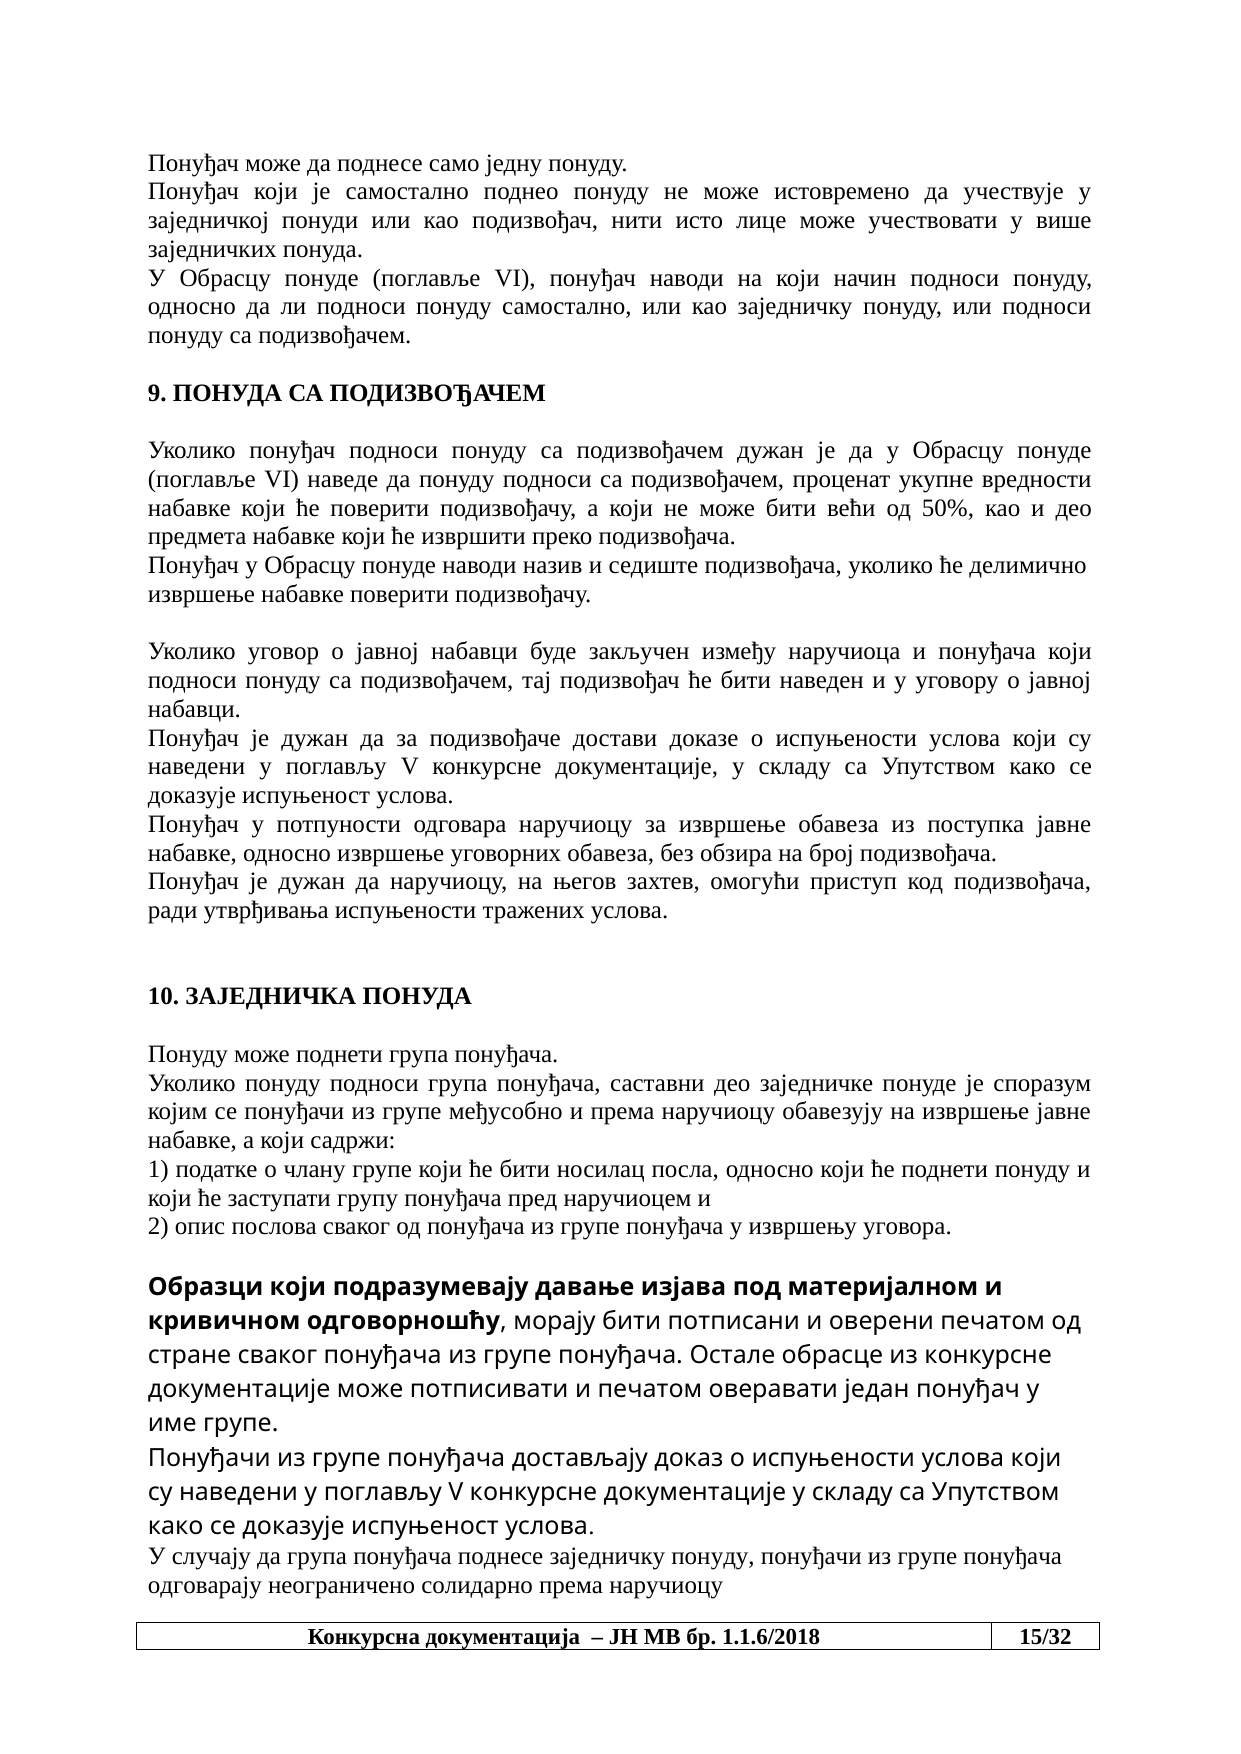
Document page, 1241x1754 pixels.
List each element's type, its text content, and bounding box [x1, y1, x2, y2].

text Понуду може поднети група понуђача. [148, 1039, 1093, 1068]
text Уколико уговор о јавној набавци буде закључен између наручиоца и понуђача који подноси понуду са подизвођачем, тај подизвођач ће бити наведен и у уговору о јавној набавци. [148, 636, 1093, 723]
text 10. ЗАЈЕДНИЧКА ПОНУДА [148, 981, 1093, 1010]
text Понуђач који је самостално поднео понуду не може истовремено да учествује у заједничкој понуди или као подизвођач, нити исто лице може учествовати у више заједничких понуда. [148, 176, 1093, 263]
text У Обрасцу понуде (поглавље VI), понуђач наводи на који начин подноси понуду, односно да ли подноси понуду самостално, или као заједничку понуду, или подноси понуду са подизвођачем. [148, 263, 1093, 349]
text Понуђач је дужан да наручиоцу, на његов захтев, омогући приступ код подизвођача, ради утврђивања испуњености тражених услова. [148, 866, 1093, 924]
text Уколико понуду подноси група понуђача, саставни део заједничке понуде је споразум којим се понуђачи из групе међусобно и према наручиоцу обавезују на извршење јавне набавке, а који садржи: [148, 1068, 1093, 1154]
text Образци који подразумевају давање изјава под материјалном и кривичном одговорношћу, морају бити потписани и оверени печатом од стране сваког понуђача из групе понуђача. Остале обрасце из конкурсне документације може потписивати и печатом оверавати један понуђач у име групе. [148, 1269, 1093, 1439]
text 1) податке о члану групе који ће бити носилац посла, односно који ће поднети понуду и који ће заступати групу понуђача пред наручиоцем и [148, 1154, 1093, 1211]
text Понуђач у потпуности одговара наручиоцу за извршење обавеза из поступка јавне набавке, односно извршење уговорних обавеза, без обзира на број подизвођача. [148, 809, 1093, 866]
text Уколико понуђач подноси понуду са подизвођачем дужан је да у Обрасцу понуде (поглавље VI) наведе да понуду подноси са подизвођачем, проценат укупне вредности набавке који ће поверити подизвођачу, а који не може бити већи од 50%, као и део предмета набавке који ће извршити преко подизвођача. [148, 435, 1093, 550]
text Понуђач може да поднесе само једну понуду. [148, 148, 1093, 176]
table_header Понуђач у Обрасцу понуде наводи назив и седиште подизвођача, уколико ће делимично извршење набавке поверити подизвођачу. [136, 550, 1099, 608]
text 2) опис послова сваког од понуђача из групе понуђача у извршењу уговора. [148, 1211, 1093, 1240]
text Понуђачи из групе понуђача достављају доказ о испуњености услова који су наведени у поглављу V конкурсне документације у складу са Упутством како се доказује испуњеност услова. [148, 1439, 1093, 1541]
text Понуђач је дужан да за подизвођаче достави доказе о испуњености услова који су наведени у поглављу V конкурсне документације, у складу са Упутством како се доказује испуњеност услова. [148, 723, 1093, 809]
text 9. ПОНУДА СА ПОДИЗВОЂАЧЕМ [148, 378, 1093, 406]
text У случају да група понуђача поднесе заједничку понуду, понуђачи из групе понуђача одговарају неограничено солидарно према наручиоцу [148, 1541, 1093, 1599]
